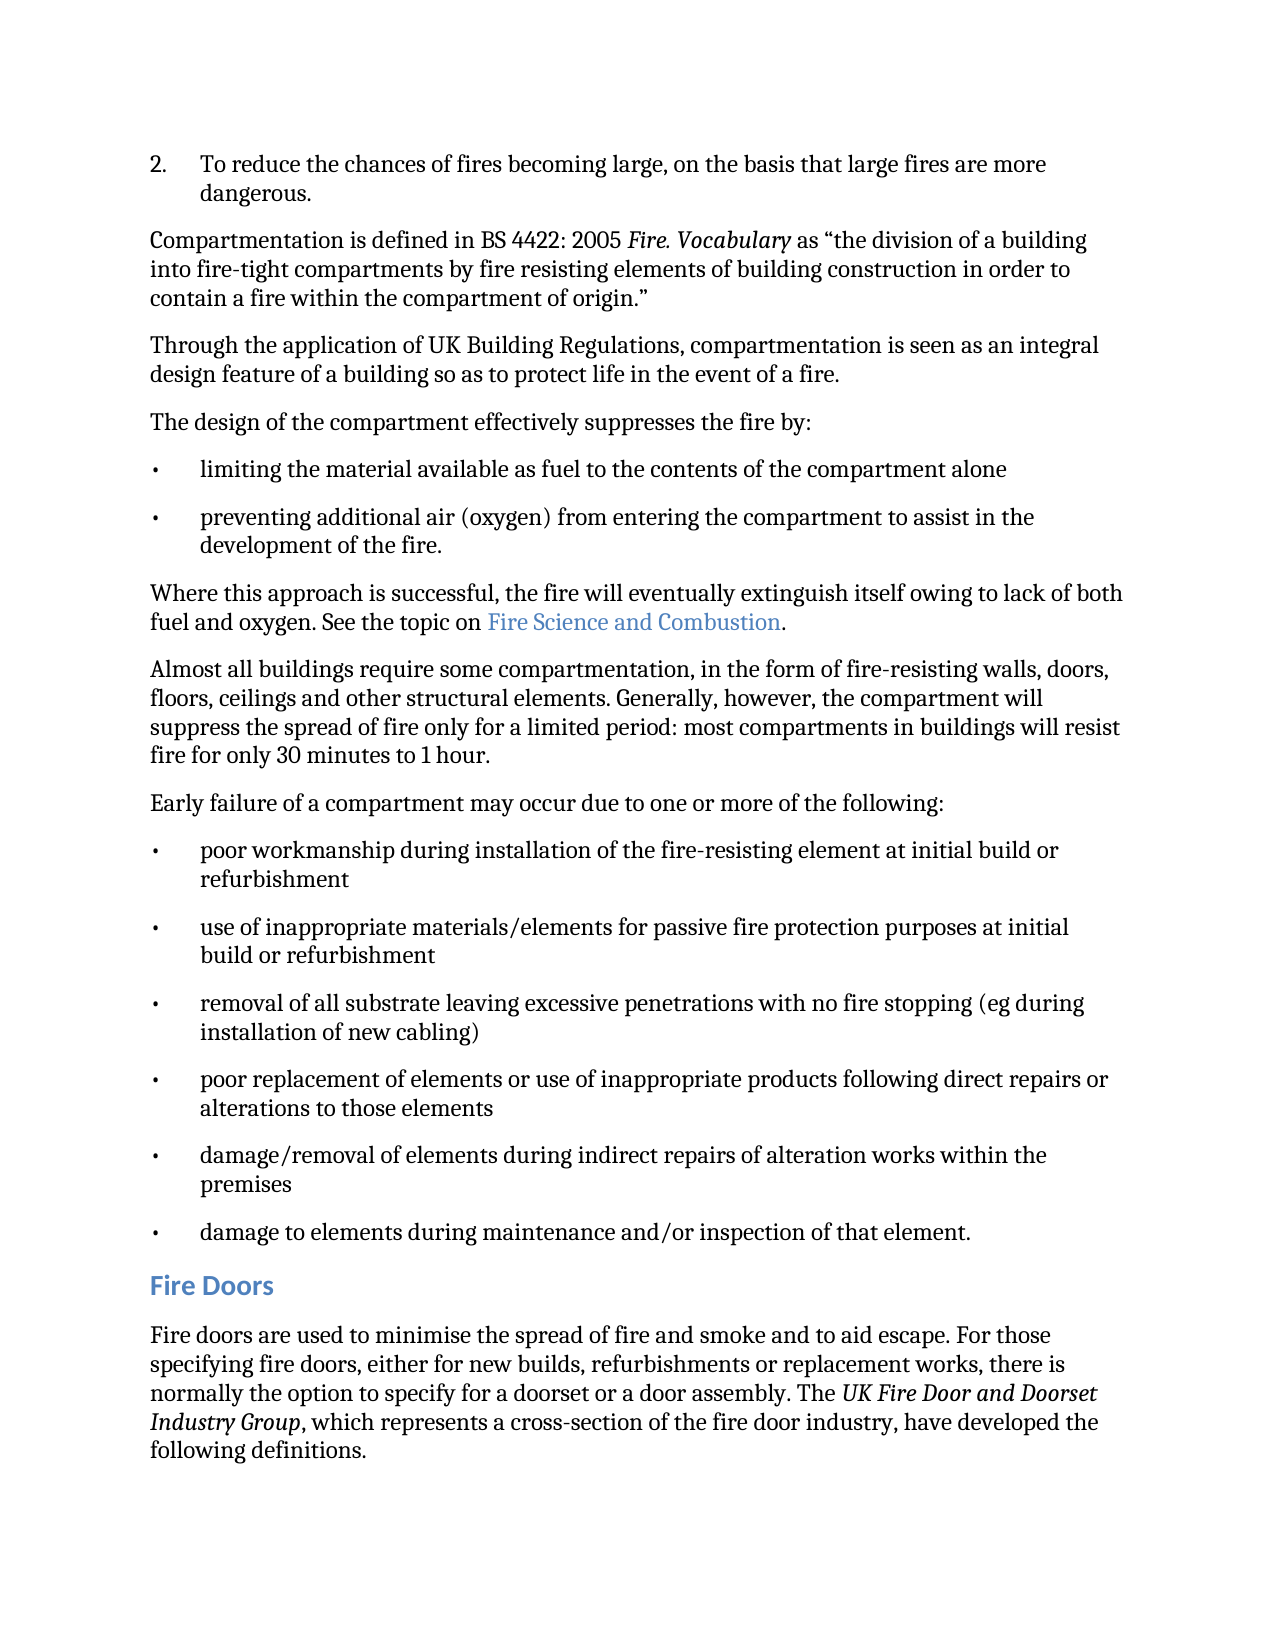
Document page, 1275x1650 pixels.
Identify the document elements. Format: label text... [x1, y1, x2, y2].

text Fire doors are used to minimise the spread of fire and smoke and to aid escape. For those specifying fire doors, either for new builds, refurbishments or replacement works, there is normally the option to specify for a doorset or a door assembly. The UK Fire Door and Doorset Industry Group, which represents a cross-section of the fire door industry, have developed the following definitions. [150, 1321, 1125, 1465]
text Almost all buildings require some compartmentation, in the form of fire-resisting walls, doors, floors, ceilings and other structural elements. Generally, however, the compartment will suppress the spread of fire only for a limited period: most compartments in buildings will resist fire for only 30 minutes to 1 hour. [150, 655, 1125, 770]
list poor workmanship during installation of the fire-resisting element at initial build or refurbishment [150, 836, 1125, 894]
list poor replacement of elements or use of inappropriate products following direct repairs or alterations to those elements [150, 1065, 1125, 1122]
list damage to elements during maintenance and/or inspection of that element. [150, 1217, 1125, 1246]
text Early failure of a compartment may occur due to one or more of the following: [150, 789, 1125, 817]
subtitle Fire Doors [150, 1267, 1125, 1303]
list To reduce the chances of fires becoming large, on the basis that large fires are more dangerous. [150, 150, 1125, 207]
list removal of all substrate leaving excessive penetrations with no fire stopping (eg during installation of new cabling) [150, 989, 1125, 1046]
list preventing additional air (oxygen) from entering the compartment to assist in the development of the fire. [150, 502, 1125, 560]
text Through the application of UK Building Regulations, compartmentation is seen as an integral design feature of a building so as to protect life in the event of a fire. [150, 331, 1125, 389]
list use of inappropriate materials/elements for passive fire protection purposes at initial build or refurbishment [150, 912, 1125, 970]
list damage/removal of elements during indirect repairs of alteration works within the premises [150, 1141, 1125, 1199]
list limiting the material available as fuel to the contents of the compartment alone [150, 455, 1125, 484]
text Where this approach is successful, the fire will eventually extinguish itself owing to lack of both fuel and oxygen. See the topic on Fire Science and Combustion. [150, 579, 1125, 636]
text The design of the compartment effectively suppresses the fire by: [150, 407, 1125, 436]
text Compartmentation is defined in BS 4422: 2005 Fire. Vocabulary as “the division of a building into fire-tight compartments by fire resisting elements of building construction in order to contain a fire within the compartment of origin.” [150, 226, 1125, 312]
